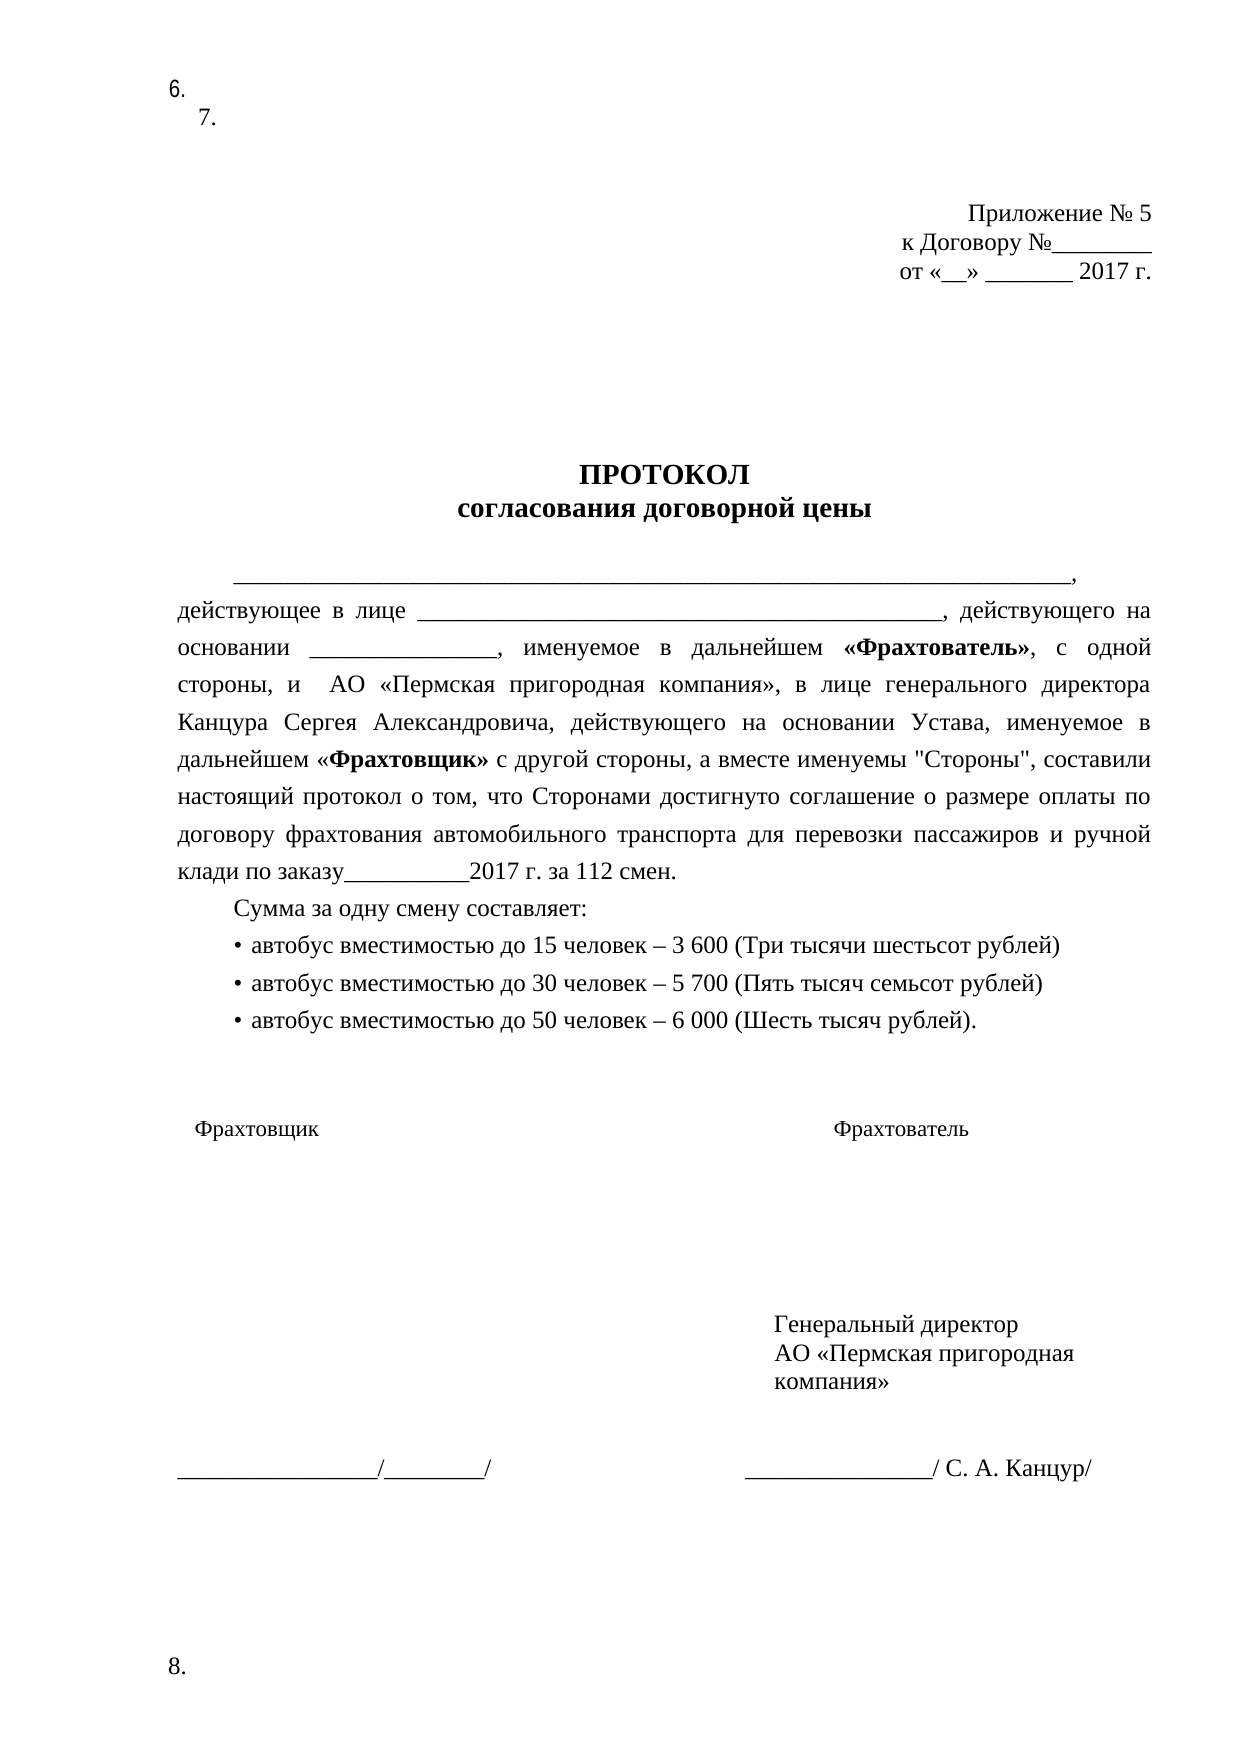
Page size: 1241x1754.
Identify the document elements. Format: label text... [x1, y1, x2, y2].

text АО «Пермская пригородная компания» [774, 1338, 1152, 1395]
text ___________________________________________________________________, действующее в лице __________________________________________, действующего на основании _______________, именуемое в дальнейшем «Фрахтователь», с одной стороны, и АО «Пермская пригородная компания», в лице генерального директора Канцура Сергея Александровича, действующего на основании Устава, именуемое в дальнейшем «Фрахтовщик» с другой стороны, а вместе именуемы "Стороны", составили настоящий протокол о том, что Сторонами достигнуто соглашение о размере оплаты по договору фрахтования автомобильного транспорта для перевозки пассажиров и ручной клади по заказу__________2017 г. за 112 смен. [177, 558, 1152, 885]
text от «__» _______ 2017 г. [177, 256, 1152, 284]
text Сумма за одну смену составляет: [177, 893, 1152, 922]
text ________________/________/ _______________/ С. А. Канцур/ [177, 1453, 1152, 1481]
text • автобус вместимостью до 15 человек – 3 600 (Три тысячи шестьсот рублей) [177, 931, 1152, 959]
text к Договору №________ [177, 227, 1152, 256]
text ПРОТОКОЛ [177, 457, 1152, 491]
text Фрахтовщик Фрахтователь [177, 1115, 1152, 1141]
text согласования договорной цены [177, 491, 1152, 524]
text Приложение № 5 [177, 198, 1152, 227]
text Генеральный директор [177, 1309, 1152, 1338]
text • автобус вместимостью до 50 человек – 6 000 (Шесть тысяч рублей). [177, 1005, 1152, 1034]
text • автобус вместимостью до 30 человек – 5 700 (Пять тысяч семьсот рублей) [177, 968, 1152, 997]
